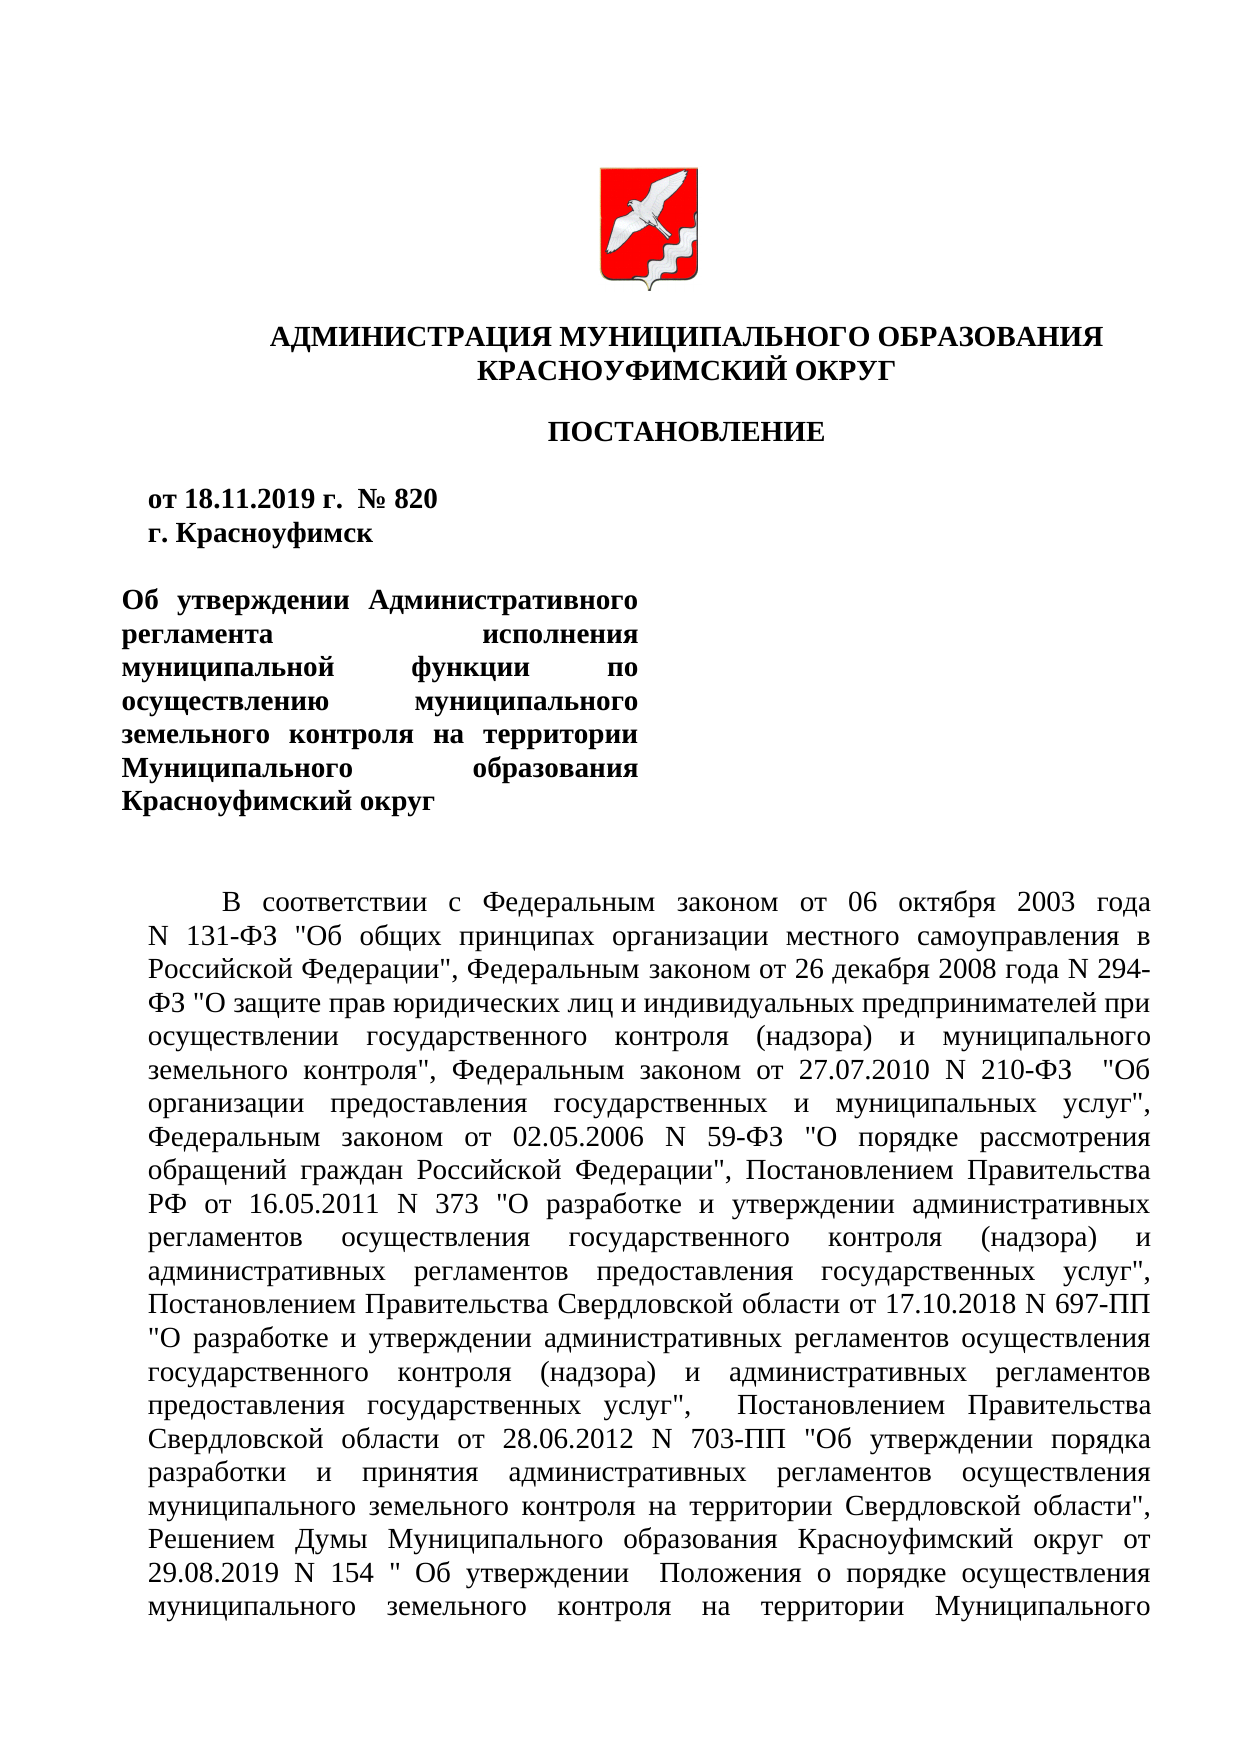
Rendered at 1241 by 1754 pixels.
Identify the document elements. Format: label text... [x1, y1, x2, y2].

table_header Об утверждении Административного регламента исполнения муниципальной функции по осуществлению муниципального земельного контроля на территории Муниципального образования Красноуфимский округ [110, 582, 650, 851]
text КРАСНОУФИМСКИЙ ОКРУГ [148, 353, 1152, 386]
text ПОСТАНОВЛЕНИЕ [148, 414, 1152, 448]
text г. Красноуфимск [148, 515, 1152, 549]
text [148, 884, 1152, 1622]
text АДМИНИСТРАЦИЯ МУНИЦИПАЛЬНОГО ОБРАЗОВАНИЯ [148, 319, 1152, 353]
text от 18.11.2019 г. № 820 [148, 482, 1152, 515]
picture [597, 166, 702, 292]
